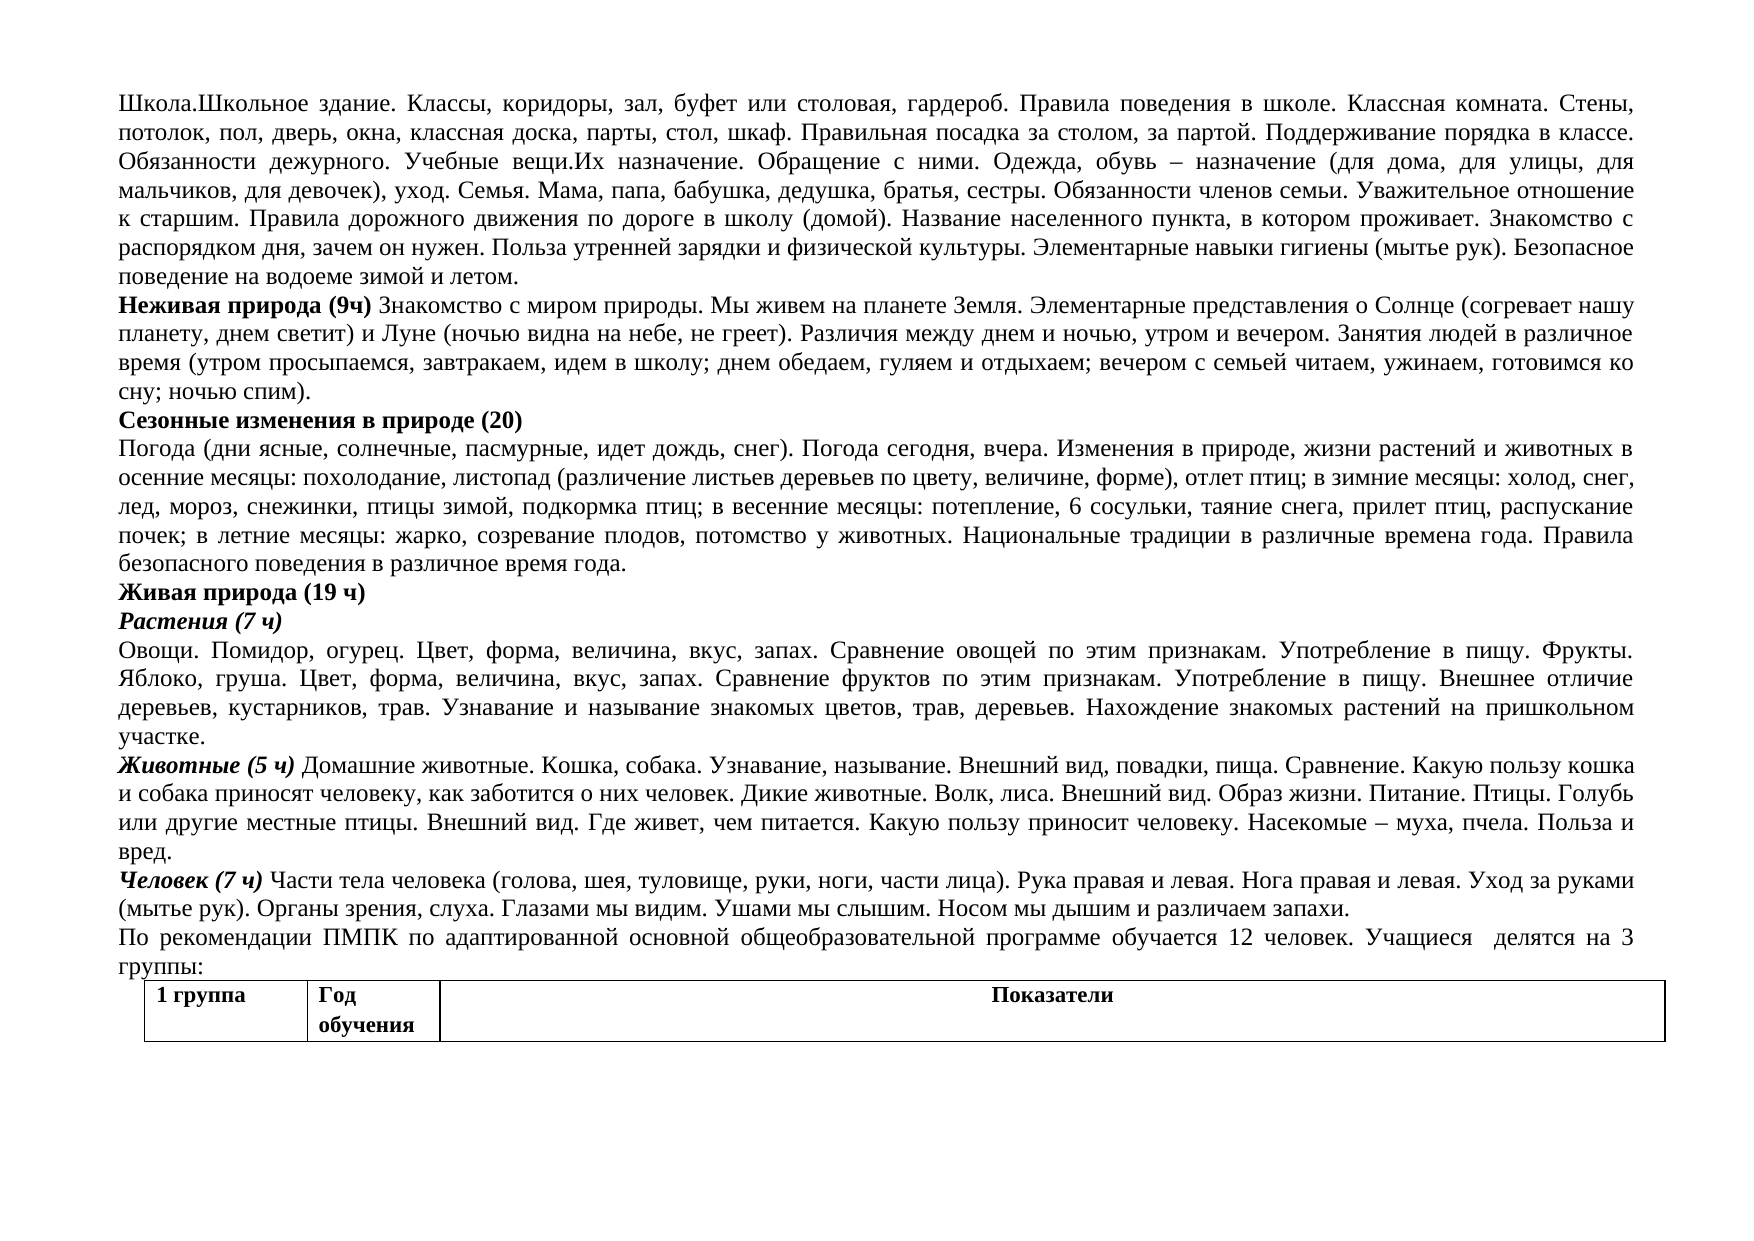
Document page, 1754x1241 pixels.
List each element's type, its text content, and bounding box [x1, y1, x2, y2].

text Человек (7 ч) Части тела человека (голова, шея, туловище, руки, ноги, части лица). Рука правая и левая. Нога правая и левая. Уход за руками (мытье рук). Органы зрения, слуха. Глазами мы видим. Ушами мы слышим. Носом мы дышим и различаем запахи. [118, 865, 1636, 922]
text Сезонные изменения в природе (20) [118, 405, 1636, 433]
text По рекомендации ПМПК по адаптированной основной общеобразовательной программе обучается 12 человек. Учащиеся делятся на 3 группы: [118, 922, 1636, 980]
table_header Год обучения [308, 981, 439, 1041]
text Животные (5 ч) Домашние животные. Кошка, собака. Узнавание, называние. Внешний вид, повадки, пища. Сравнение. Какую пользу кошка и собака приносят человеку, как заботится о них человек. Дикие животные. Волк, лиса. Внешний вид. Образ жизни. Питание. Птицы. Голубь или другие местные птицы. Внешний вид. Где живет, чем питается. Какую пользу приносит человеку. Насекомые – муха, пчела. Польза и вред. [118, 750, 1636, 865]
text Живая природа (19 ч) [118, 577, 1636, 606]
text Овощи. Помидор, огурец. Цвет, форма, величина, вкус, запах. Сравнение овощей по этим признакам. Употребление в пищу. Фрукты. Яблоко, груша. Цвет, форма, величина, вкус, запах. Сравнение фруктов по этим признакам. Употребление в пищу. Внешнее отличие деревьев, кустарников, трав. Узнавание и называние знакомых цветов, трав, деревьев. Нахождение знакомых растений на пришкольном участке. [118, 635, 1636, 750]
table_header 1 группа [145, 981, 307, 1041]
table_header Показатели [441, 981, 1664, 1041]
text Неживая природа (9ч) Знакомство с миром природы. Мы живем на планете Земля. Элементарные представления о Солнце (согревает нашу планету, днем светит) и Луне (ночью видна на небе, не греет). Различия между днем и ночью, утром и вечером. Занятия людей в различное время (утром просыпаемся, завтракаем, идем в школу; днем обедаем, гуляем и отдыхаем; вечером с семьей читаем, ужинаем, готовимся ко сну; ночью спим). [118, 290, 1636, 405]
text Погода (дни ясные, солнечные, пасмурные, идет дождь, снег). Погода сегодня, вчера. Изменения в природе, жизни растений и животных в осенние месяцы: похолодание, листопад (различение листьев деревьев по цвету, величине, форме), отлет птиц; в зимние месяцы: холод, снег, лед, мороз, снежинки, птицы зимой, подкормка птиц; в весенние месяцы: потепление, 6 сосульки, таяние снега, прилет птиц, распускание почек; в летние месяцы: жарко, созревание плодов, потомство у животных. Национальные традиции в различные времена года. Правила безопасного поведения в различное время года. [118, 433, 1636, 577]
text Школа.Школьное здание. Классы, коридоры, зал, буфет или столовая, гардероб. Правила поведения в школе. Классная комната. Стены, потолок, пол, дверь, окна, классная доска, парты, стол, шкаф. Правильная посадка за столом, за партой. Поддерживание порядка в классе. Обязанности дежурного. Учебные вещи.Их назначение. Обращение с ними. Одежда, обувь – назначение (для дома, для улицы, для мальчиков, для девочек), уход. Семья. Мама, папа, бабушка, дедушка, братья, сестры. Обязанности членов семьи. Уважительное отношение к старшим. Правила дорожного движения по дороге в школу (домой). Название населенного пункта, в котором проживает. Знакомство с распорядком дня, зачем он нужен. Польза утренней зарядки и физической культуры. Элементарные навыки гигиены (мытье рук). Безопасное поведение на водоеме зимой и летом. [118, 88, 1636, 290]
text Растения (7 ч) [118, 606, 1636, 635]
